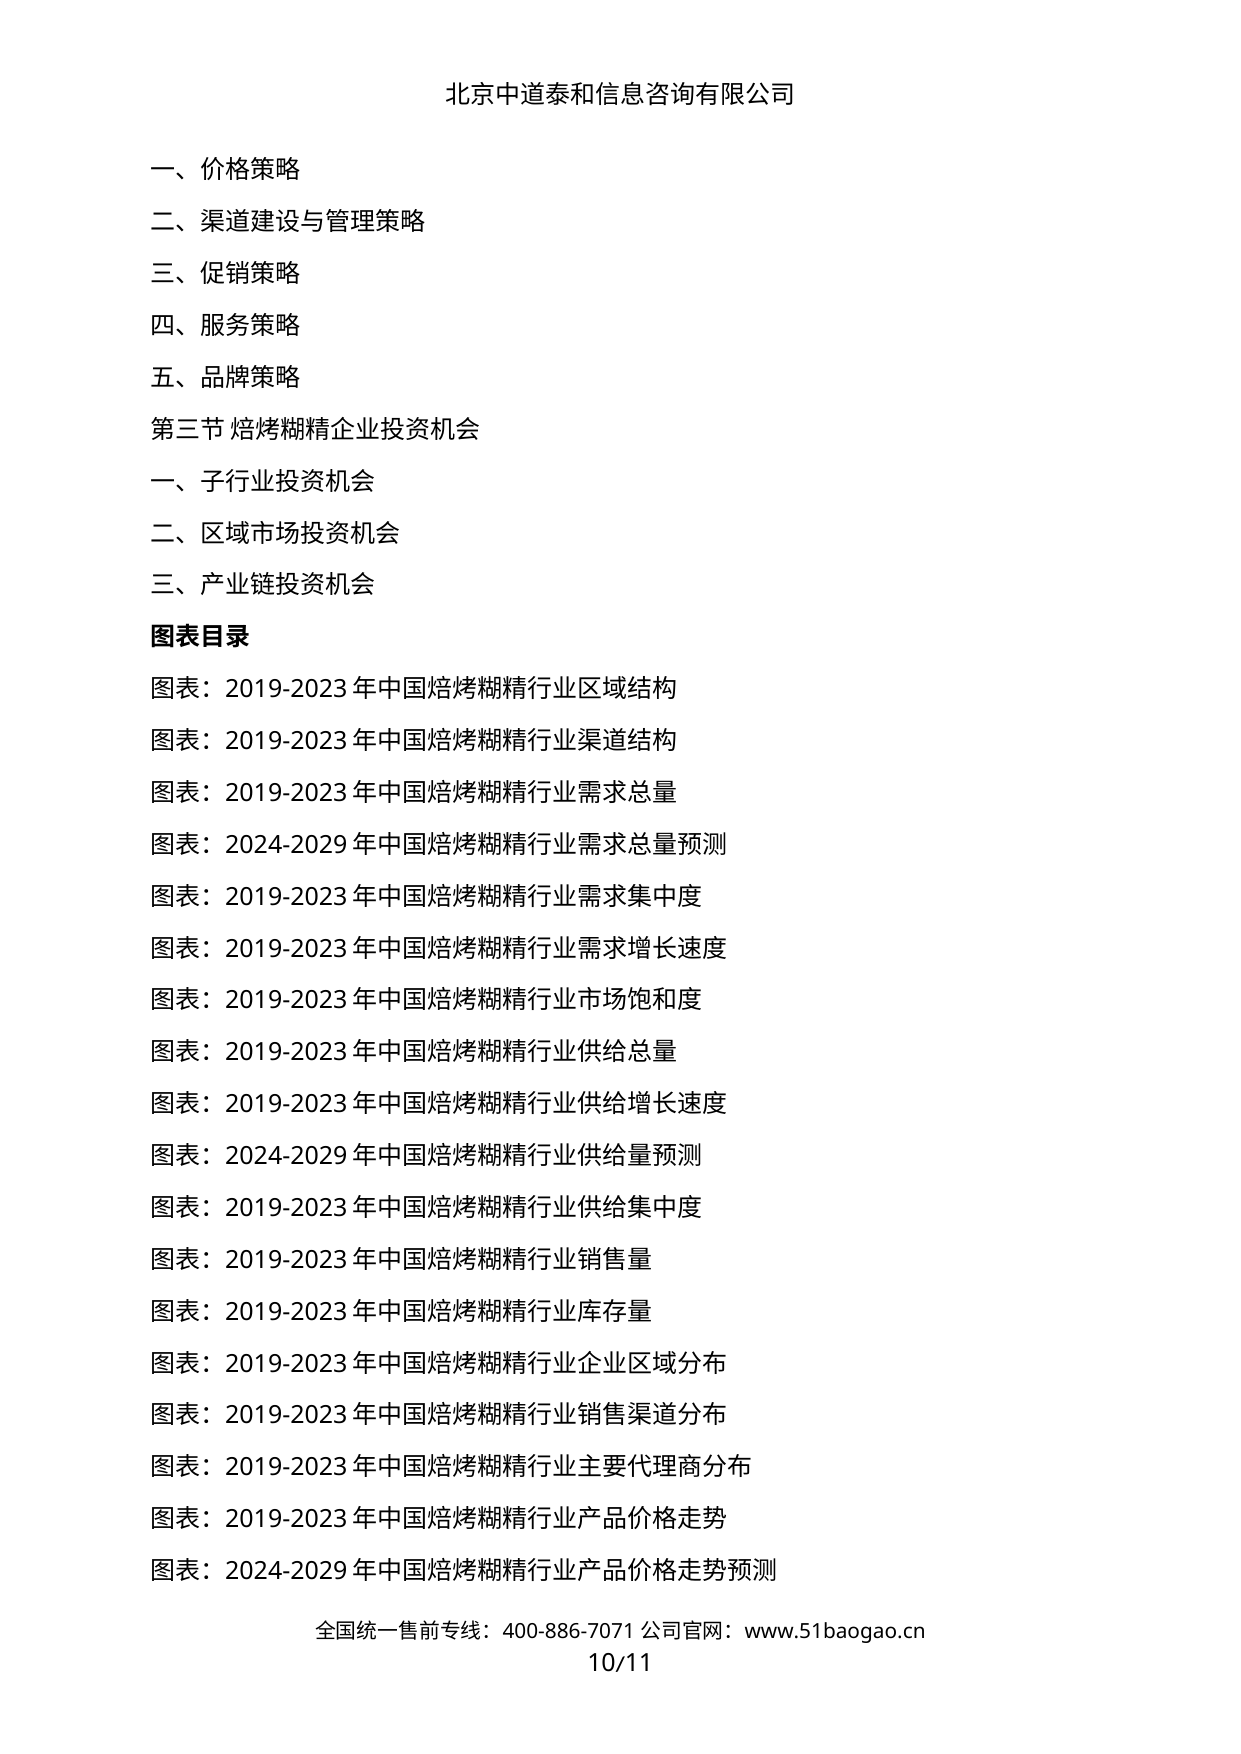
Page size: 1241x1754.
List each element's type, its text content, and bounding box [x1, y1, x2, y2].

text 四、服务策略 [150, 306, 1090, 342]
text 五、品牌策略 [150, 357, 1090, 394]
text 图表：2019-2023年中国焙烤糊精行业供给增长速度 [150, 1084, 1090, 1120]
text 二、渠道建设与管理策略 [150, 202, 1090, 238]
text 图表：2019-2023年中国焙烤糊精行业渠道结构 [150, 721, 1090, 757]
text 图表：2019-2023年中国焙烤糊精行业需求总量 [150, 772, 1090, 809]
text 图表：2024-2029年中国焙烤糊精行业供给量预测 [150, 1136, 1090, 1172]
text 图表：2019-2023年中国焙烤糊精行业销售量 [150, 1239, 1090, 1276]
text 图表：2019-2023年中国焙烤糊精行业供给总量 [150, 1032, 1090, 1068]
text 图表：2019-2023年中国焙烤糊精行业供给集中度 [150, 1187, 1090, 1224]
text 图表：2019-2023年中国焙烤糊精行业库存量 [150, 1291, 1090, 1327]
text 三、产业链投资机会 [150, 565, 1090, 601]
text 一、价格策略 [150, 150, 1090, 186]
text 图表：2019-2023年中国焙烤糊精行业市场饱和度 [150, 980, 1090, 1016]
text 图表：2019-2023年中国焙烤糊精行业产品价格走势 [150, 1499, 1090, 1535]
text 图表：2019-2023年中国焙烤糊精行业需求增长速度 [150, 928, 1090, 964]
text 图表：2019-2023年中国焙烤糊精行业主要代理商分布 [150, 1447, 1090, 1483]
text 图表：2019-2023年中国焙烤糊精行业企业区域分布 [150, 1343, 1090, 1379]
text 第三节 焙烤糊精企业投资机会 [150, 409, 1090, 446]
text 二、区域市场投资机会 [150, 513, 1090, 549]
text 图表：2019-2023年中国焙烤糊精行业区域结构 [150, 669, 1090, 705]
text 图表：2024-2029年中国焙烤糊精行业需求总量预测 [150, 824, 1090, 861]
text 图表：2019-2023年中国焙烤糊精行业销售渠道分布 [150, 1395, 1090, 1431]
text 图表：2019-2023年中国焙烤糊精行业需求集中度 [150, 876, 1090, 912]
text 一、子行业投资机会 [150, 461, 1090, 497]
text 三、促销策略 [150, 254, 1090, 290]
text 图表：2024-2029年中国焙烤糊精行业产品价格走势预测 [150, 1551, 1090, 1587]
text 图表目录 [150, 617, 1090, 653]
